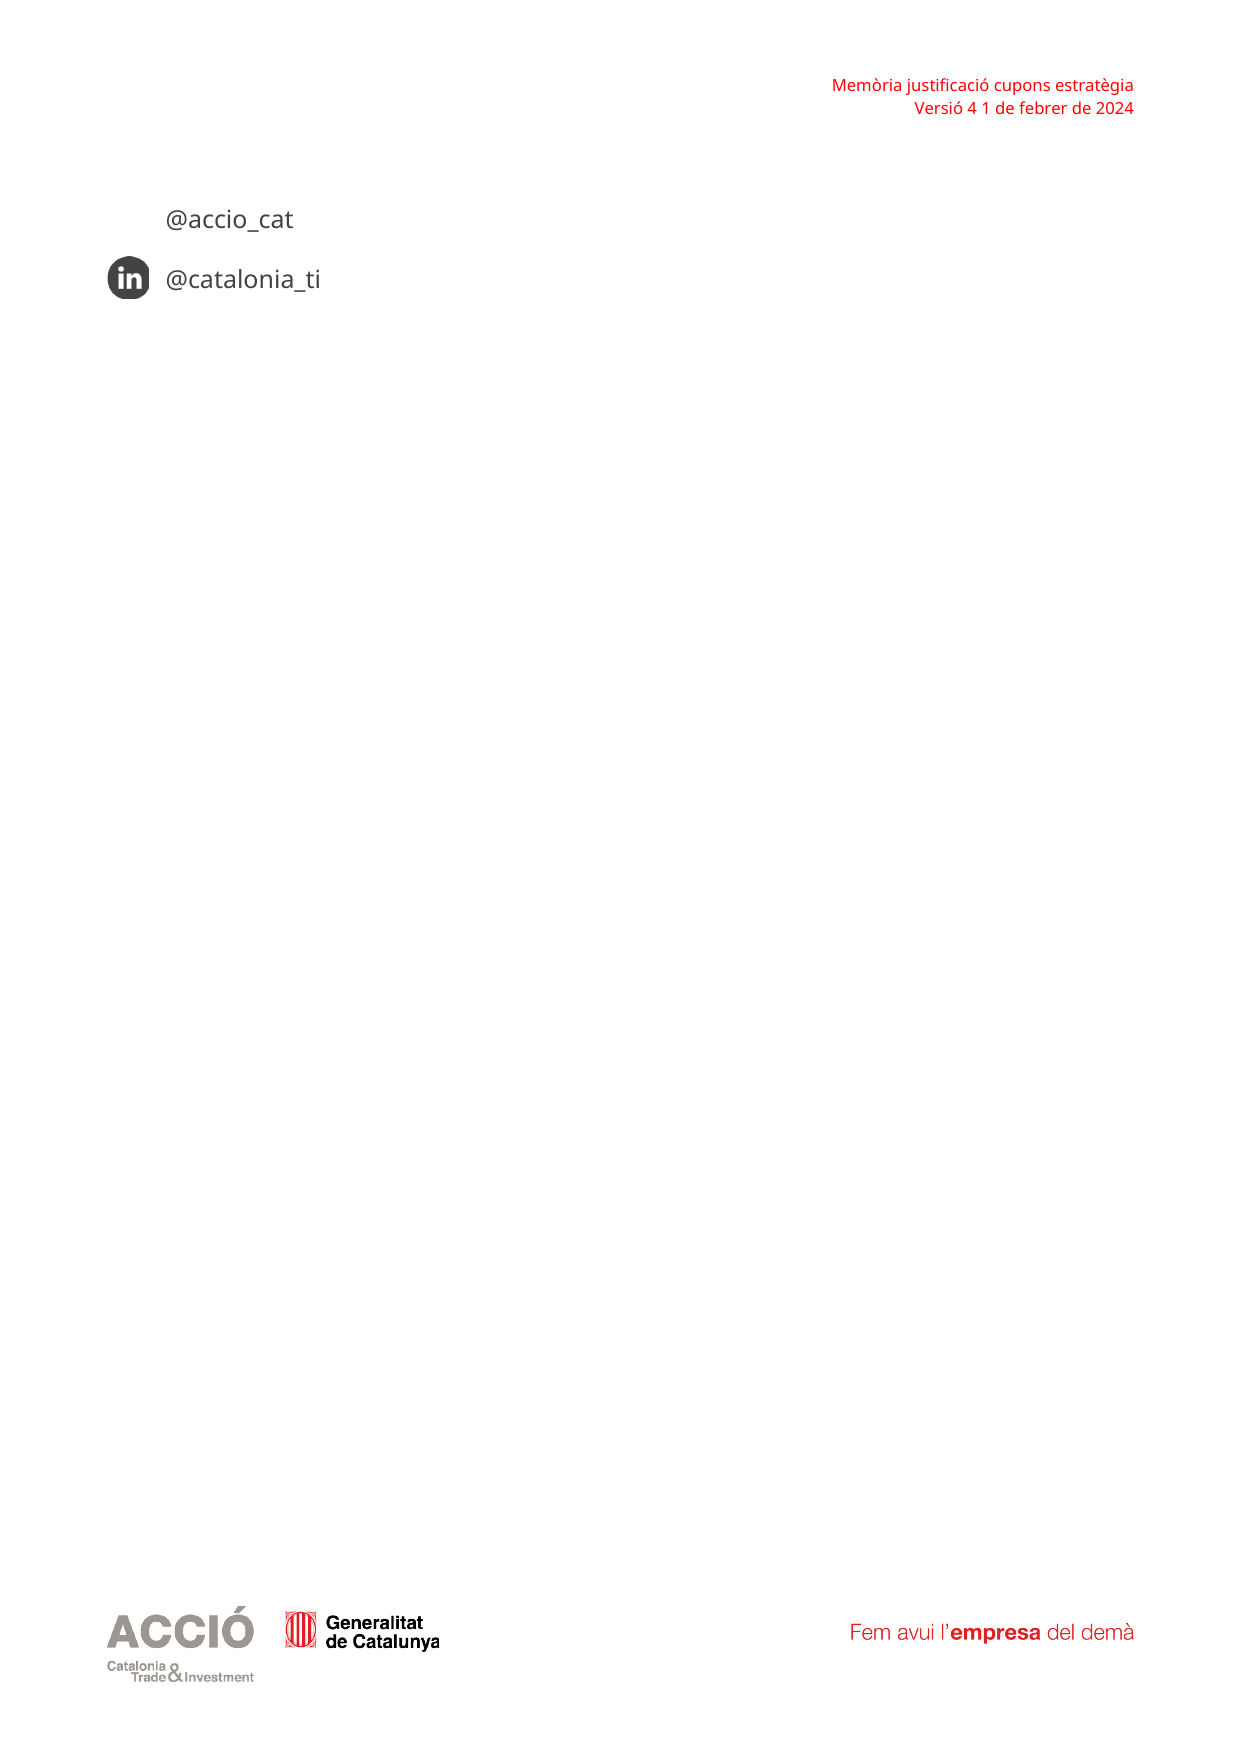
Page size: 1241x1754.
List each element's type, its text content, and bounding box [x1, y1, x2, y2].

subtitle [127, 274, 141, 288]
subtitle @catalonia_ti [145, 261, 1134, 295]
picture [851, 1623, 1134, 1644]
subtitle @accio_cat [165, 202, 1134, 236]
picture [106, 1606, 440, 1682]
